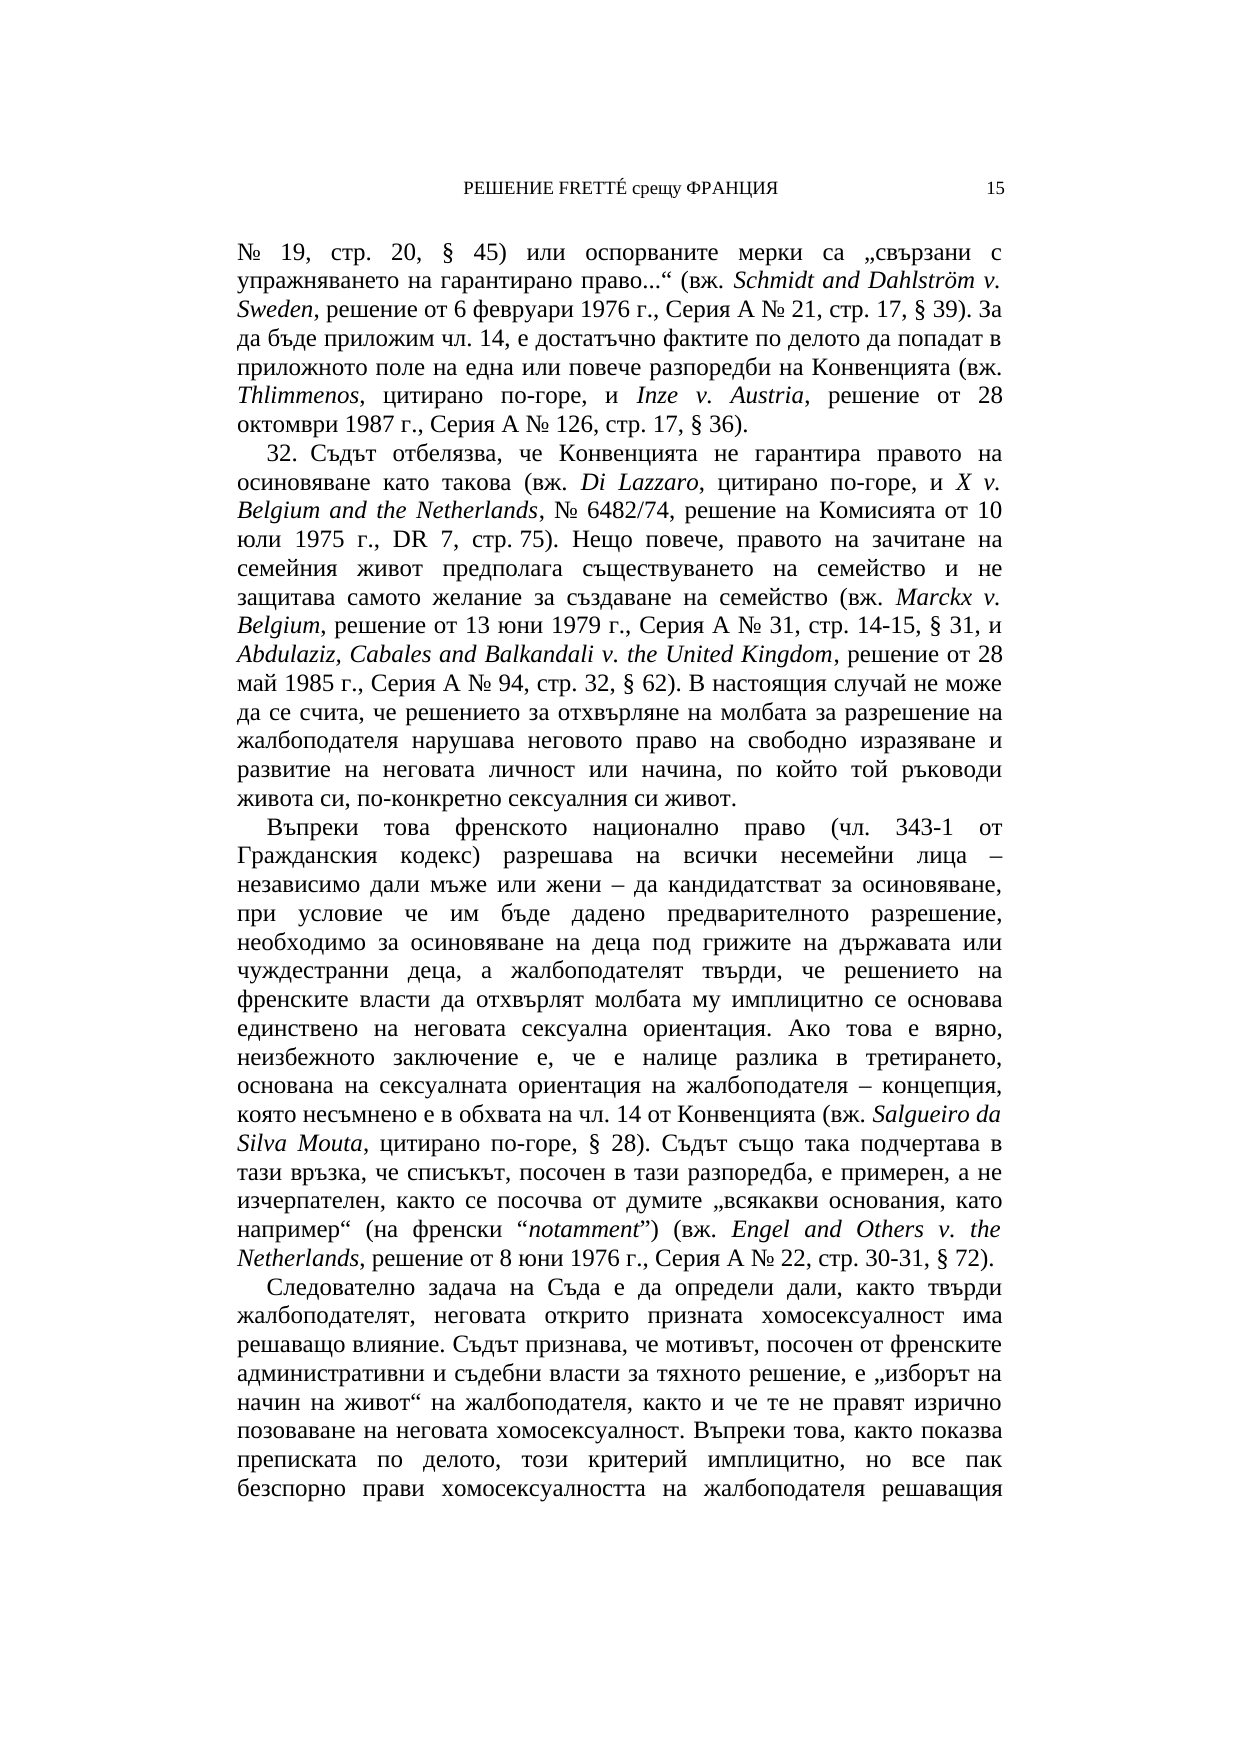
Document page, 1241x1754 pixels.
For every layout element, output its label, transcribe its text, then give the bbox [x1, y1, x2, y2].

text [237, 237, 1003, 438]
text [237, 1272, 1003, 1502]
text Въпреки това френското национално право (чл. 343-1 от Гражданския кодекс) разрешава на всички несемейни лица – независимо дали мъже или жени – да кандидатстват за осиновяване, при условие че им бъде дадено предварителното разрешение, необходимо за осиновяване на деца под грижите на държавата или чуждестранни деца, а жалбоподателят твърди, че решението на френските власти да отхвърлят молбата му имплицитно се основава единствено на неговата сексуална ориентация. Ако това е вярно, неизбежното заключение е, че е налице разлика в третирането, основана на сексуалната ориентация на жалбоподателя – концепция, която несъмнено е в обхвата на чл. 14 от Конвенцията (вж. Salgueiro da Silva Mouta, цитирано по-горе, § 28). Съдът също така подчертава в тази връзка, че списъкът, посочен в тази разпоредба, е примерен, а не изчерпателен, както се посочва от думите „всякакви основания, като например“ (на френски “notamment”) (вж. Engel and Others v. the Netherlands, решение от 8 юни 1976 г., Серия A № 22, стр. 30-31, § 72). [237, 812, 1003, 1272]
